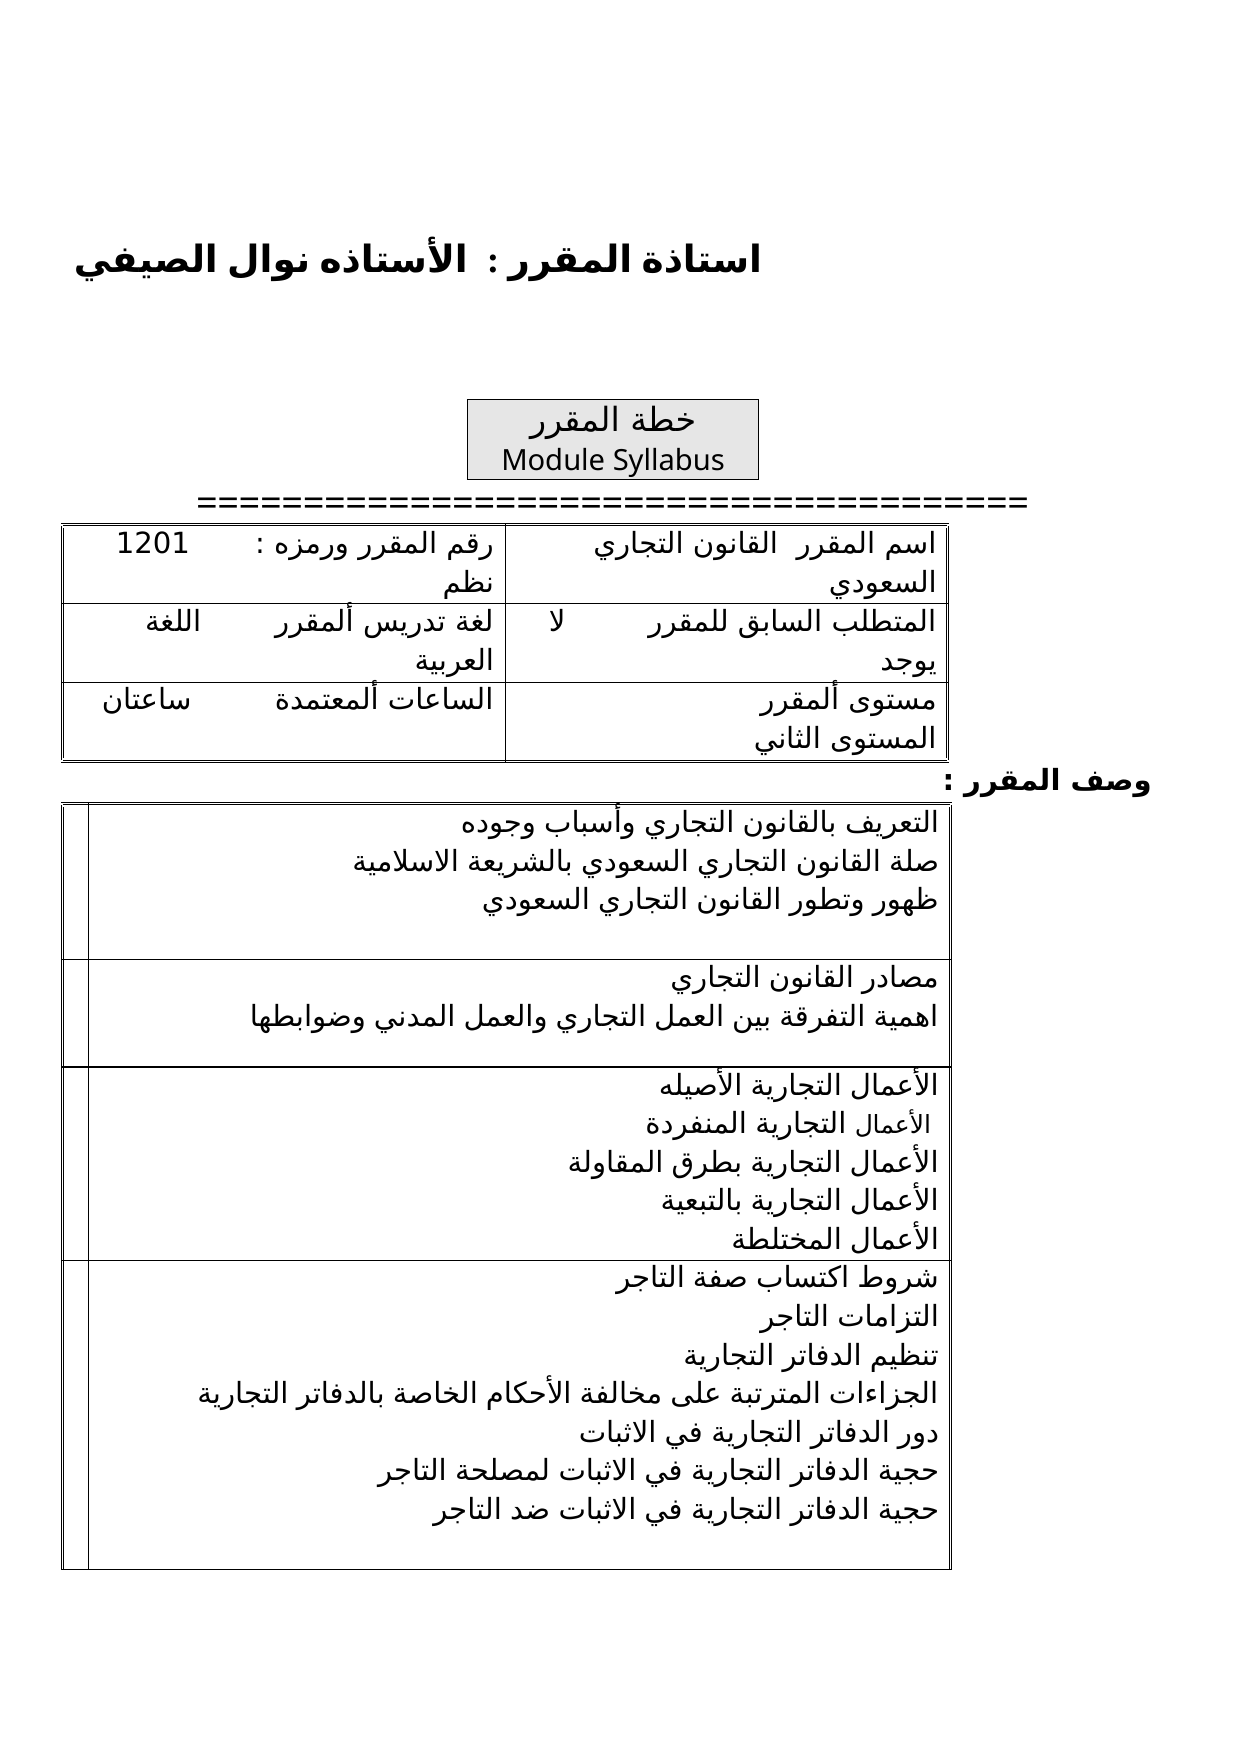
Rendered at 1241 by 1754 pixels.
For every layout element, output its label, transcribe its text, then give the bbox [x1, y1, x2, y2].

table_cell المتطلب السابق للمقرر لا يوجد [506, 604, 946, 682]
table_cell [64, 960, 88, 1066]
table_cell الأعمال التجارية الأصيله الأعمال التجارية المنفردة الأعمال التجارية بطرق المقاولة الأعمال التجارية بالتبعية الأعمال المختلطة [89, 1068, 949, 1259]
text وصف المقرر : [74, 763, 1152, 797]
table_cell لغة تدريس ألمقرر اللغة العربية [64, 604, 505, 682]
table_cell الساعات ألمعتمدة ساعتان [63, 683, 505, 760]
table_header اسم المقرر القانون التجاري السعودي [506, 524, 948, 603]
table_header رقم المقرر ورمزه : 1201 نظم [63, 526, 505, 603]
table_cell Module Syllabus [468, 439, 758, 479]
text استاذة المقرر : الأستاذه نوال الصيفي [74, 238, 1152, 281]
table_cell مصادر القانون التجاري اهمية التفرقة بين العمل التجاري والعمل المدني وضوابطها [89, 960, 949, 1066]
table_cell [64, 1068, 88, 1259]
table_cell [64, 1261, 88, 1569]
table_header خطة المقرر [468, 400, 758, 439]
table_cell شروط اكتساب صفة التاجر التزامات التاجر تنظيم الدفاتر التجارية الجزاءات المترتبة على مخالفة الأحكام الخاصة بالدفاتر التجارية دور الدفاتر التجارية في الاثبات حجية الدفاتر التجارية في الاثبات لمصلحة التاجر حجية الدفاتر التجارية في الاثبات ضد التاجر [89, 1261, 949, 1569]
text ======================================= [74, 358, 1152, 523]
table_cell مستوى ألمقرر المستوى الثاني [506, 683, 948, 760]
table_header [63, 805, 88, 959]
table_header التعريف بالقانون التجاري وأسباب وجوده صلة القانون التجاري السعودي بالشريعة الاسلامية ظهور وتطور القانون التجاري السعودي [89, 805, 950, 959]
